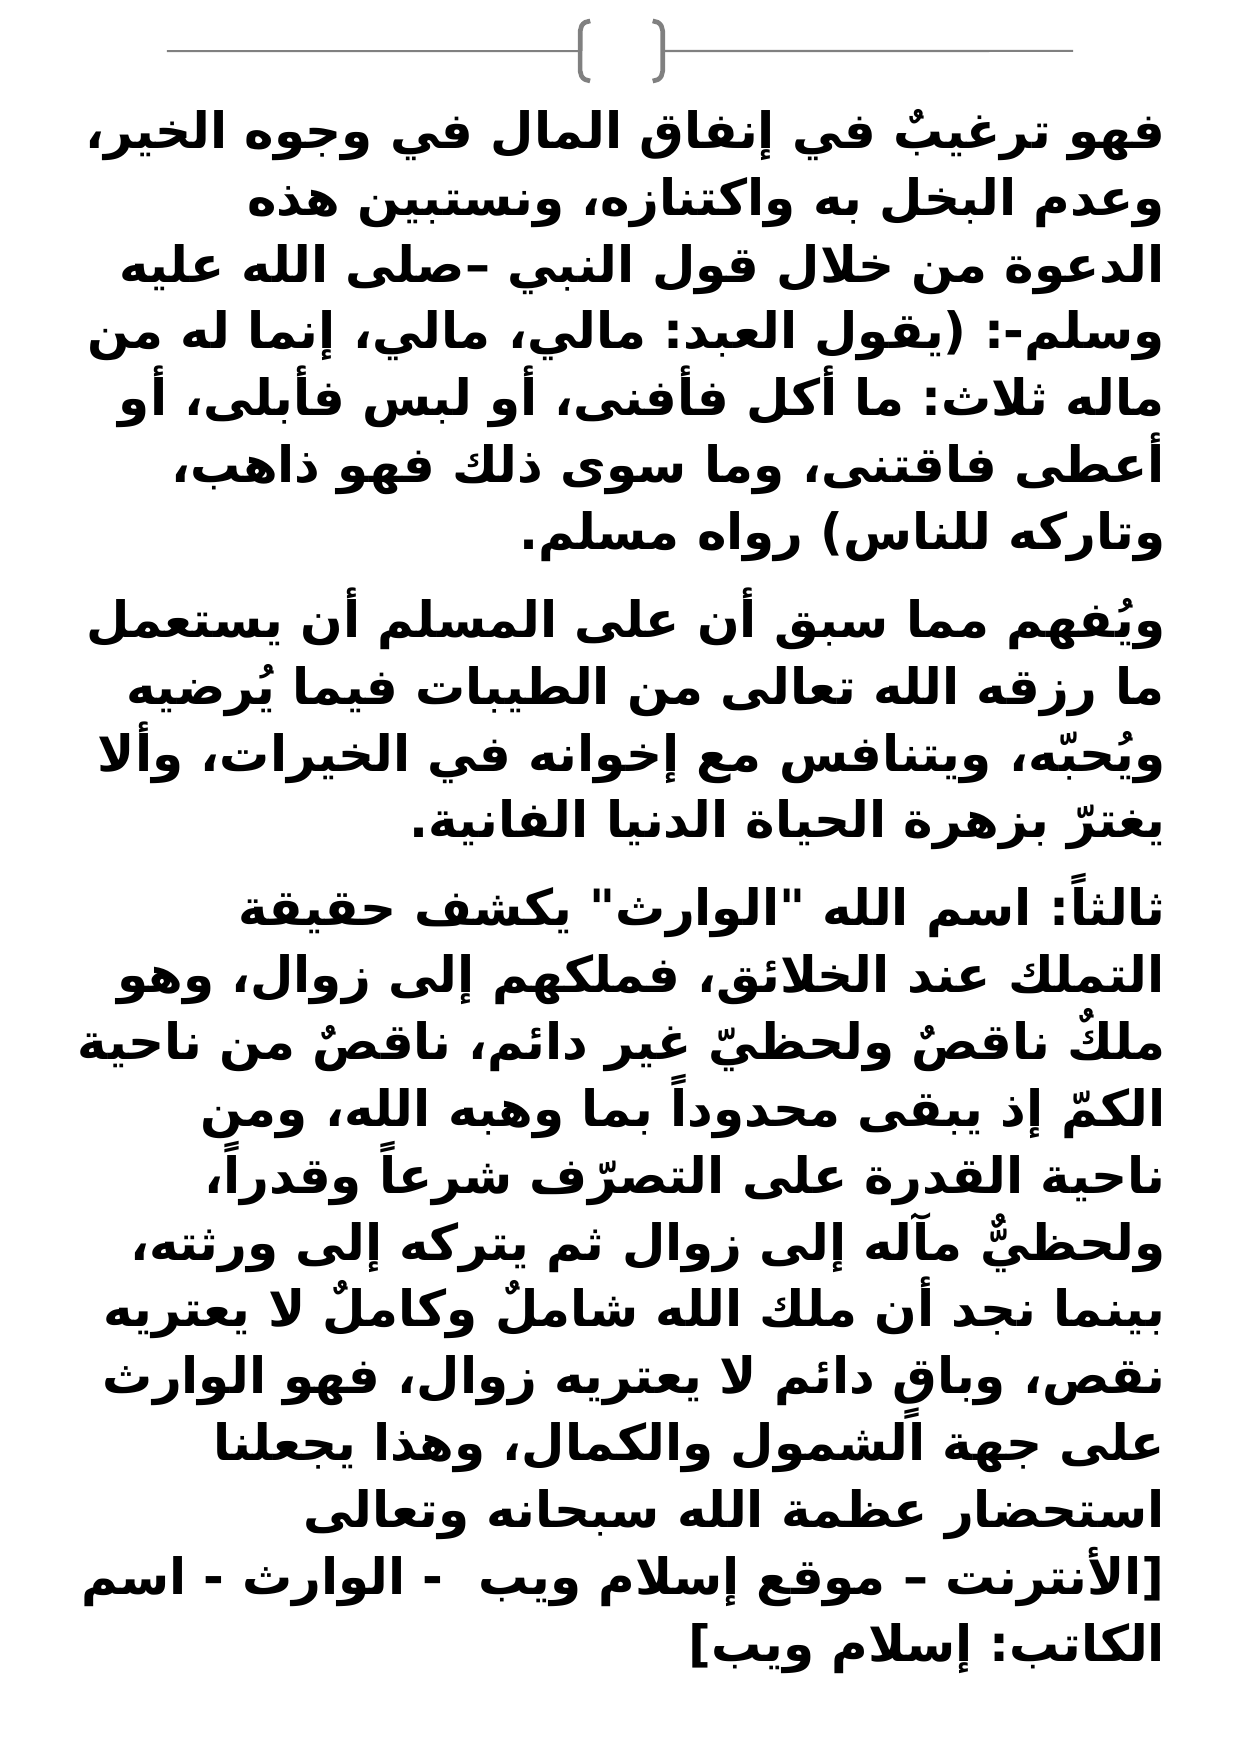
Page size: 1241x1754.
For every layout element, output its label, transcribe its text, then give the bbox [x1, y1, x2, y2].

text ثالثاً: اسم الله "الوارث" يكشف حقيقة التملك عند الخلائق، فملكهم إلى زوال، وهو ملكٌ ناقصٌ ولحظيّ غير دائم، ناقصٌ من ناحية الكمّ إذ يبقى محدوداً بما وهبه الله، ومن ناحية القدرة على التصرّف شرعاً وقدراً، ولحظيٌّ مآله إلى زوال ثم يتركه إلى ورثته، بينما نجد أن ملك الله شاملٌ وكاملٌ لا يعتريه نقص، وباقٍ دائم لا يعتريه زوال، فهو الوارث على جهة الشمول والكمال، وهذا يجعلنا استحضار عظمة الله سبحانه وتعالى [الأنترنت – موقع إسلام ويب - الوارث - اسم الكاتب: إسلام ويب] [75, 879, 1165, 1673]
text ويُفهم مما سبق أن على المسلم أن يستعمل ما رزقه الله تعالى من الطيبات فيما يُرضيه ويُحبّه، ويتنافس مع إخوانه في الخيرات، وألا يغترّ بزهرة الحياة الدنيا الفانية. [75, 591, 1165, 850]
text فهو ترغيبٌ في إنفاق المال في وجوه الخير، وعدم البخل به واكتنازه، ونستبين هذه الدعوة من خلال قول النبي –صلى الله عليه وسلم-: (يقول العبد: مالي، مالي، إنما له من ماله ثلاث: ما أكل فأفنى، أو لبس فأبلى، أو أعطى فاقتنى، وما سوى ذلك فهو ذاهب، وتاركه للناس) رواه مسلم. [75, 102, 1165, 561]
